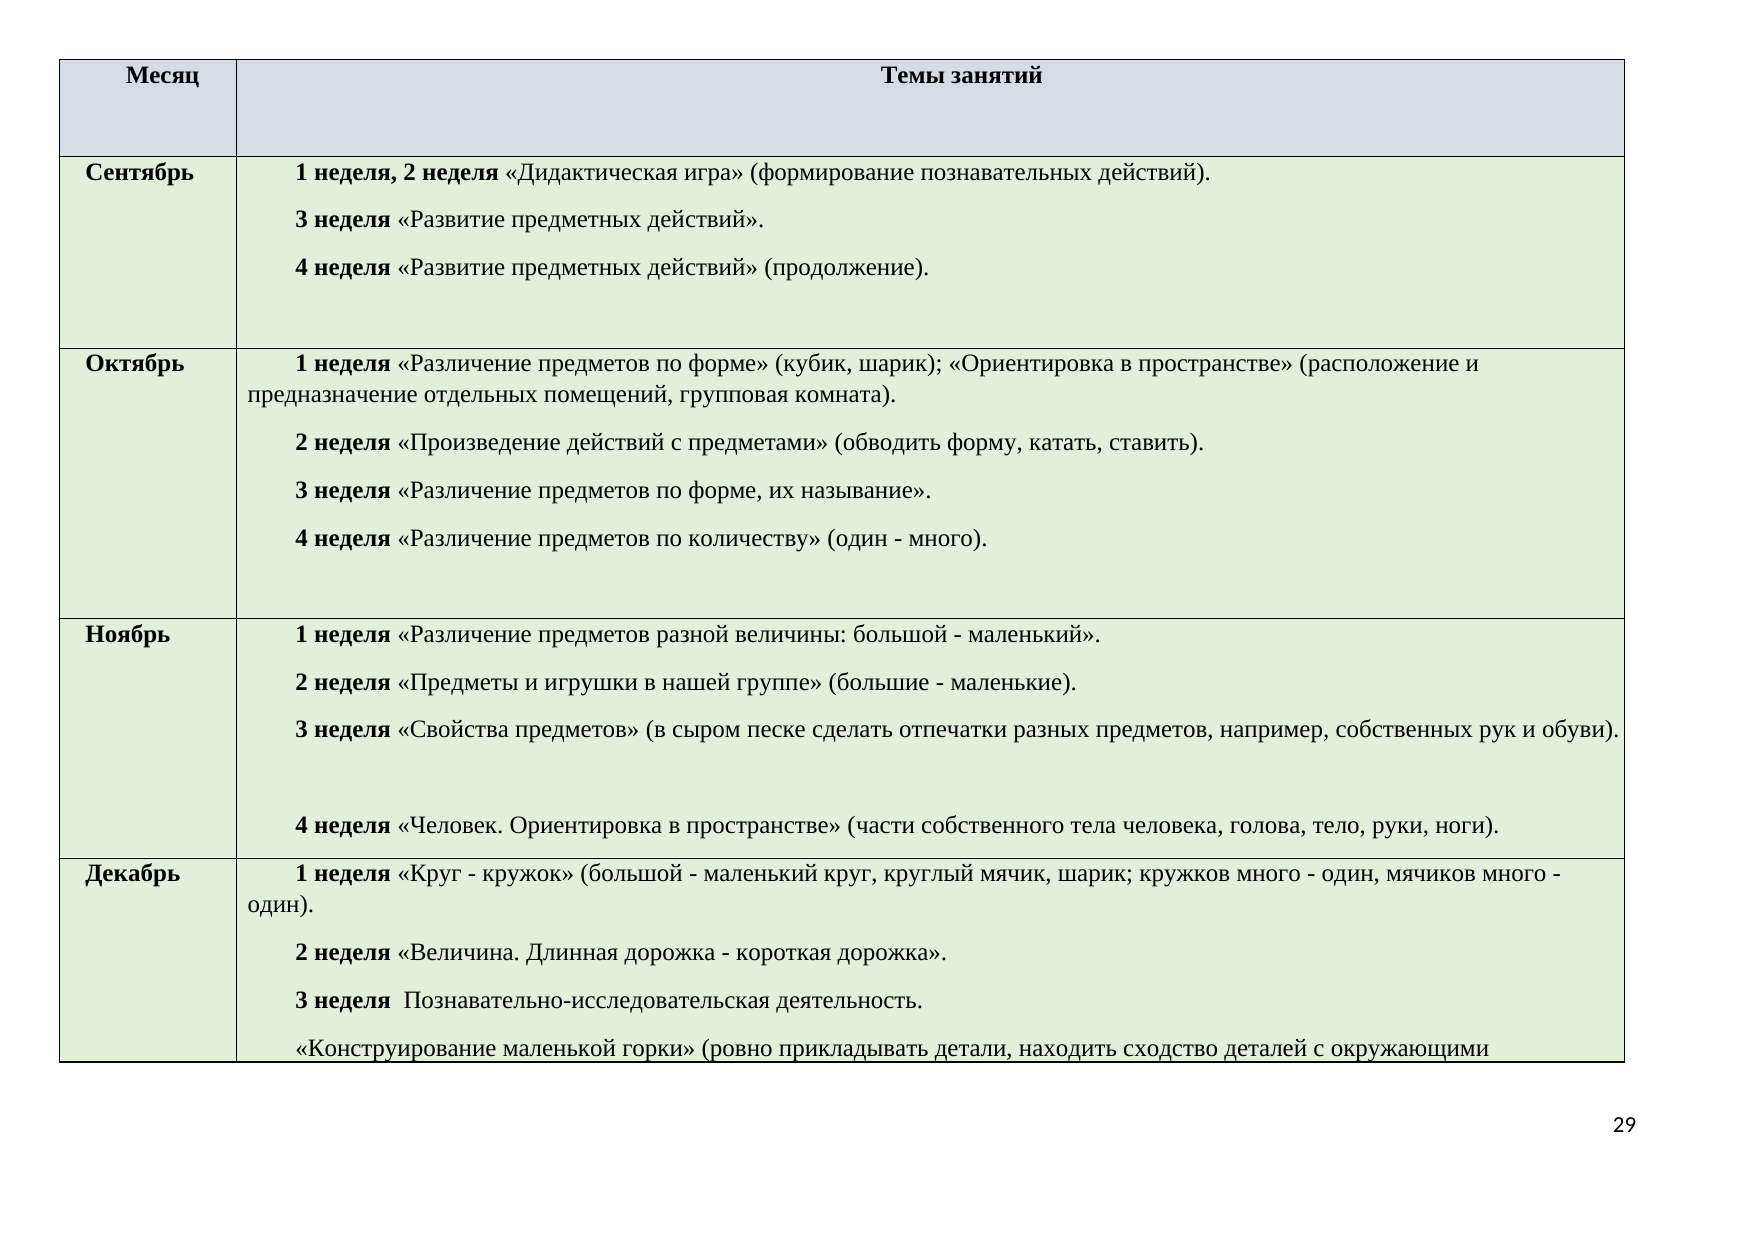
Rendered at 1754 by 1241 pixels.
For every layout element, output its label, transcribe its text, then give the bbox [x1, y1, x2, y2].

table_header Месяц [60, 60, 236, 156]
table_cell Декабрь [60, 859, 236, 1061]
table_cell 1 неделя «Различение предметов по форме» (кубик, шарик); «Ориентировка в пространстве» (расположение и предназначение отдельных помещений, групповая комната). 2 неделя «Произведение действий с предметами» (обводить форму, катать, ставить). 3 неделя «Различение предметов по форме, их называние». 4 неделя «Различение предметов по количеству» (один - много). [237, 349, 1624, 618]
table_cell 1 неделя «Различение предметов разной величины: большой - маленький». 2 неделя «Предметы и игрушки в нашей группе» (большие - маленькие). 3 неделя «Свойства предметов» (в сыром песке сделать отпечатки разных предметов, например, собственных рук и обуви). 4 неделя «Человек. Ориентировка в пространстве» (части собственного тела человека, голова, тело, руки, ноги). [237, 619, 1624, 857]
table_cell Ноябрь [60, 619, 236, 857]
table_cell Сентябрь [60, 157, 236, 347]
table_header Темы занятий [237, 60, 1624, 156]
table_cell 1 неделя, 2 неделя «Дидактическая игра» (формирование познавательных действий). 3 неделя «Развитие предметных действий». 4 неделя «Развитие предметных действий» (продолжение). [237, 157, 1624, 347]
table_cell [237, 859, 1624, 1061]
table_cell Октябрь [60, 349, 236, 618]
